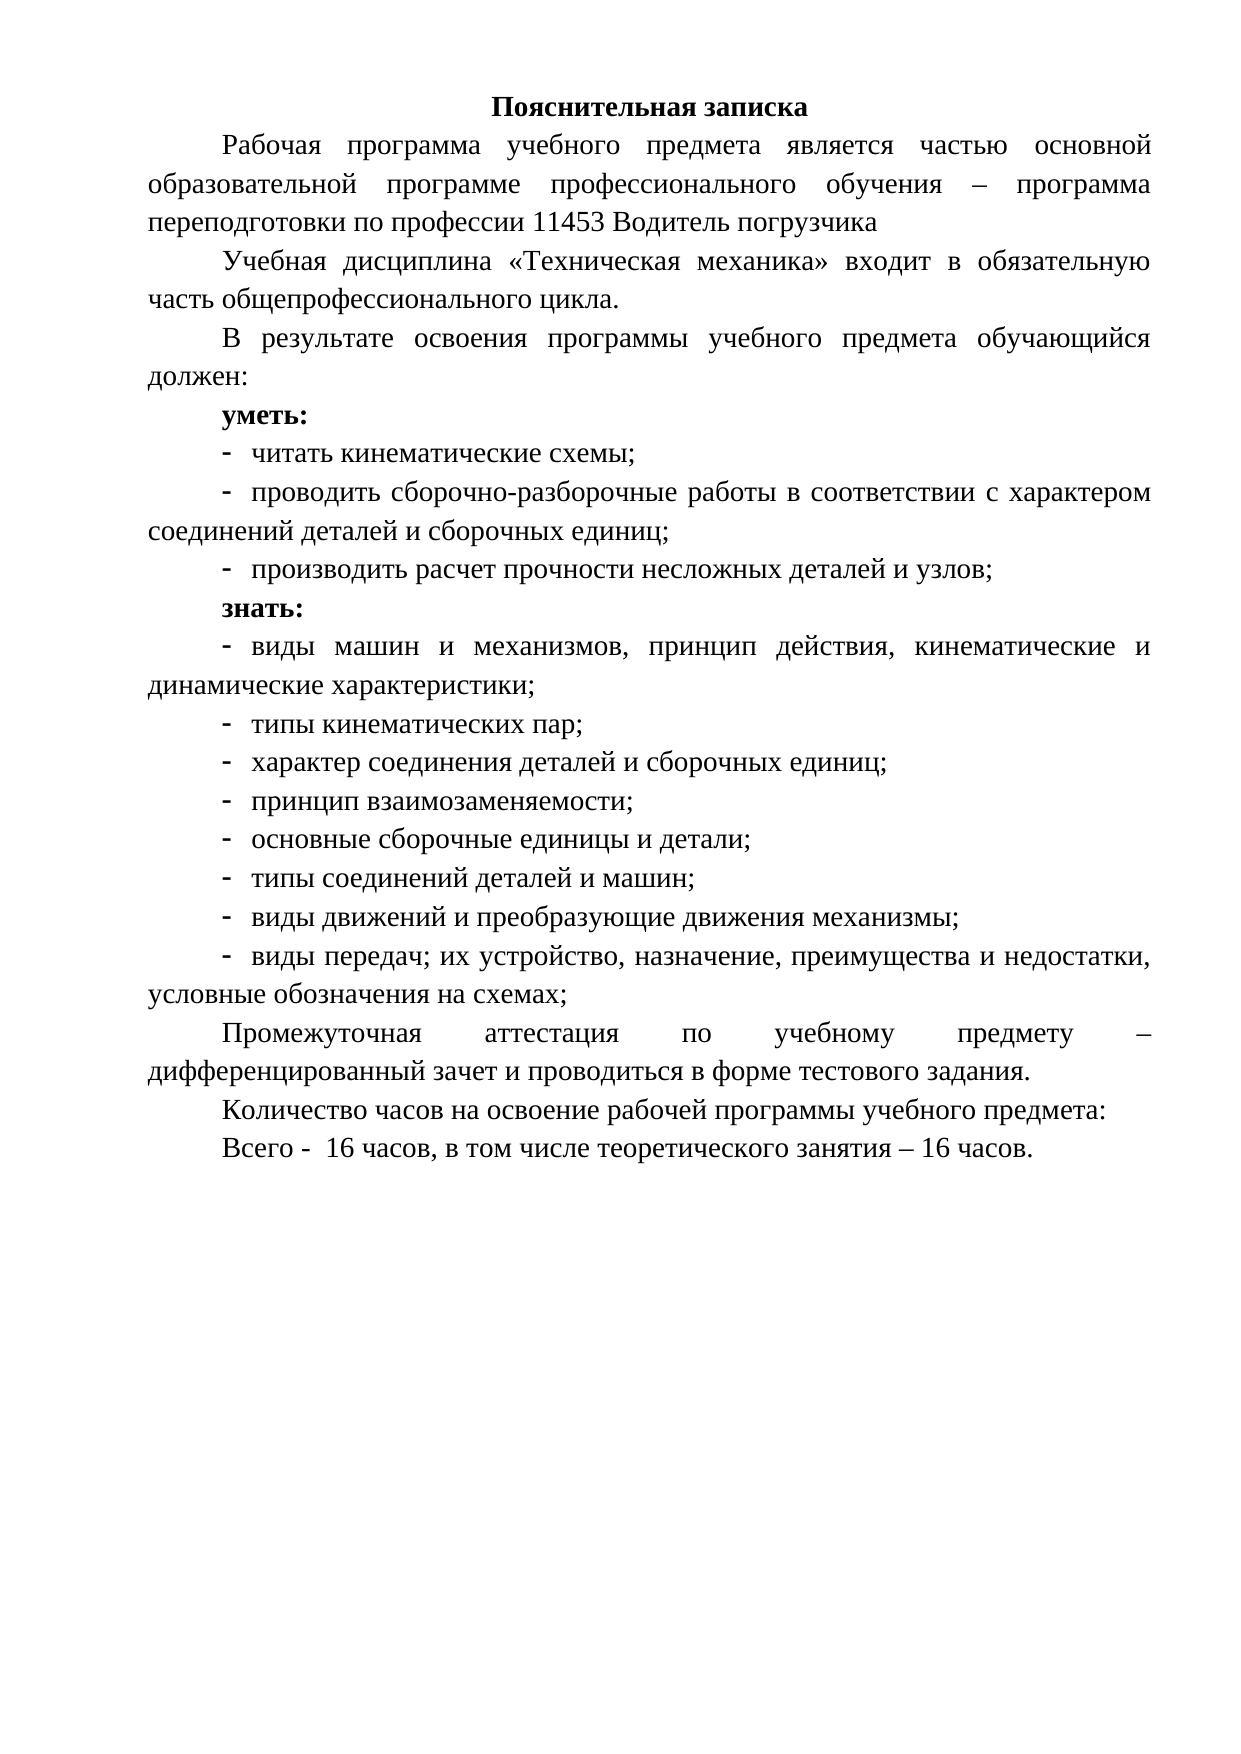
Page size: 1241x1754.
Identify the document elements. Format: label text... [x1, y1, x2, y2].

text Пояснительная записка [148, 89, 1152, 122]
text Промежуточная аттестация по учебному предмету – дифференцированный зачет и проводиться в форме тестового задания. [148, 1015, 1152, 1087]
list типы кинематических пар; [148, 706, 1152, 739]
text В результате освоения программы учебного предмета обучающийся должен: [148, 320, 1152, 392]
list основные сборочные единицы и детали; [148, 822, 1152, 855]
text Учебная дисциплина «Техническая механика» входит в обязательную часть общепрофессионального цикла. [148, 243, 1152, 315]
list виды машин и механизмов, принцип действия, кинематические и динамические характеристики; [148, 628, 1152, 701]
list проводить сборочно-разборочные работы в соответствии с характером соединений деталей и сборочных единиц; [148, 474, 1152, 546]
text уметь: [148, 397, 1152, 431]
text Всего - 16 часов, в том числе теоретического занятия – 16 часов. [148, 1130, 1152, 1164]
text Рабочая программа учебного предмета является частью основной образовательной программе профессионального обучения – программа переподготовки по профессии 11453 Водитель погрузчика [148, 127, 1152, 238]
text знать: [148, 590, 1152, 623]
list принцип взаимозаменяемости; [148, 783, 1152, 817]
list виды передач; их устройство, назначение, преимущества и недостатки, условные обозначения на схемах; [148, 938, 1152, 1010]
list производить расчет прочности несложных деталей и узлов; [148, 551, 1152, 585]
list характер соединения деталей и сборочных единиц; [148, 744, 1152, 778]
list виды движений и преобразующие движения механизмы; [148, 899, 1152, 933]
text Количество часов на освоение рабочей программы учебного предмета: [148, 1092, 1152, 1125]
list читать кинематические схемы; [148, 436, 1152, 469]
list типы соединений деталей и машин; [148, 860, 1152, 894]
